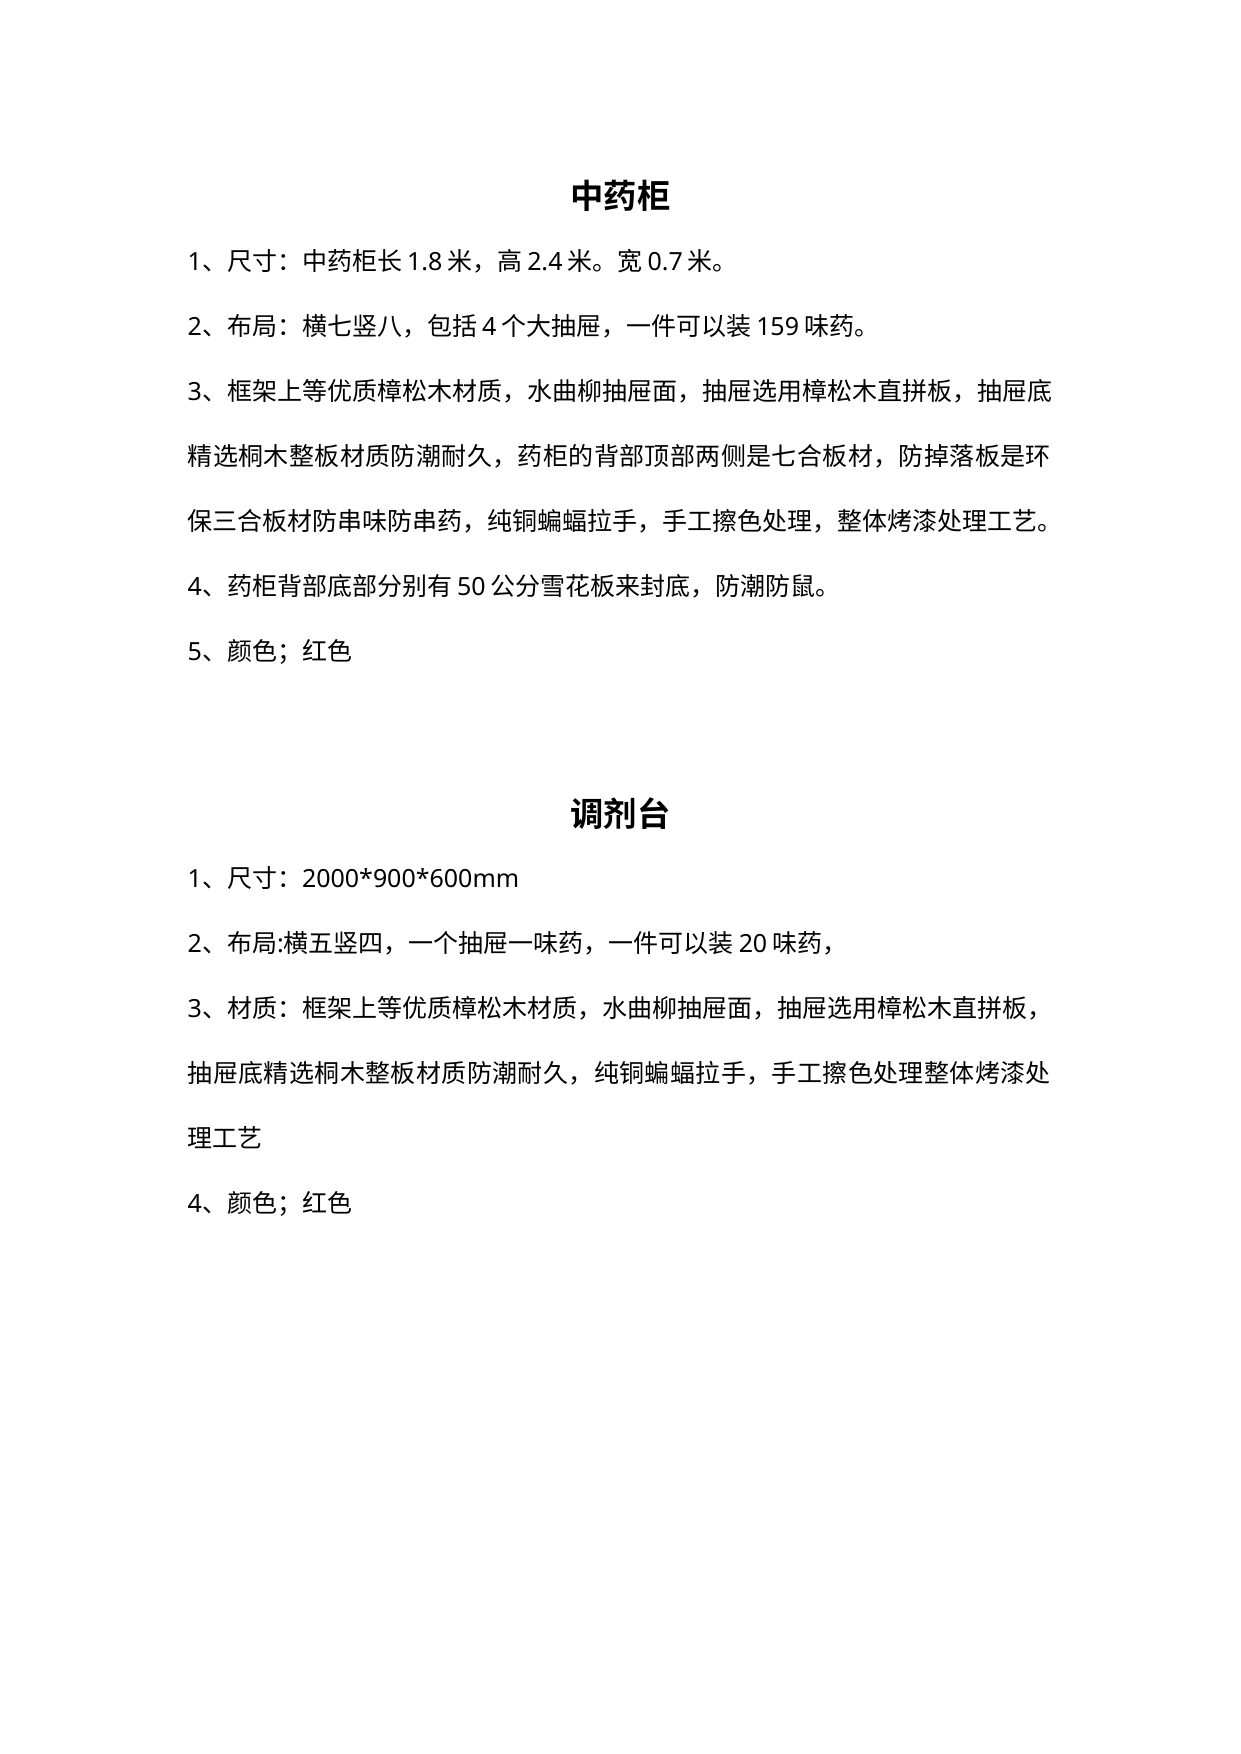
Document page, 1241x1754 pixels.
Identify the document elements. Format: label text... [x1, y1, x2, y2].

list 尺寸：2000*900*600mm [187, 844, 1053, 909]
list 布局:横五竖四，一个抽屉一味药，一件可以装20味药， [187, 909, 1053, 974]
list 材质：框架上等优质樟松木材质，水曲柳抽屉面，抽屉选用樟松木直拼板，抽屉底精选桐木整板材质防潮耐久，纯铜蝙蝠拉手，手工擦色处理整体烤漆处理工艺 [187, 974, 1053, 1169]
list 框架上等优质樟松木材质，水曲柳抽屉面，抽屉选用樟松木直拼板，抽屉底精选桐木整板材质防潮耐久，药柜的背部顶部两侧是七合板材，防掉落板是环保三合板材防串味防串药，纯铜蝙蝠拉手，手工擦色处理，整体烤漆处理工艺。 [187, 357, 1053, 552]
list 颜色；红色 [187, 1169, 1053, 1234]
text 调剂台 [187, 779, 1053, 844]
list 药柜背部底部分别有50公分雪花板来封底，防潮防鼠。 [187, 552, 1053, 617]
list 5、颜色；红色 [187, 617, 1053, 682]
list 中药柜 [187, 162, 1053, 227]
list 布局：横七竖八，包括4个大抽屉，一件可以装159味药。 [187, 292, 1053, 357]
list 尺寸：中药柜长1.8米，高2.4米。宽0.7米。 [187, 227, 1053, 292]
